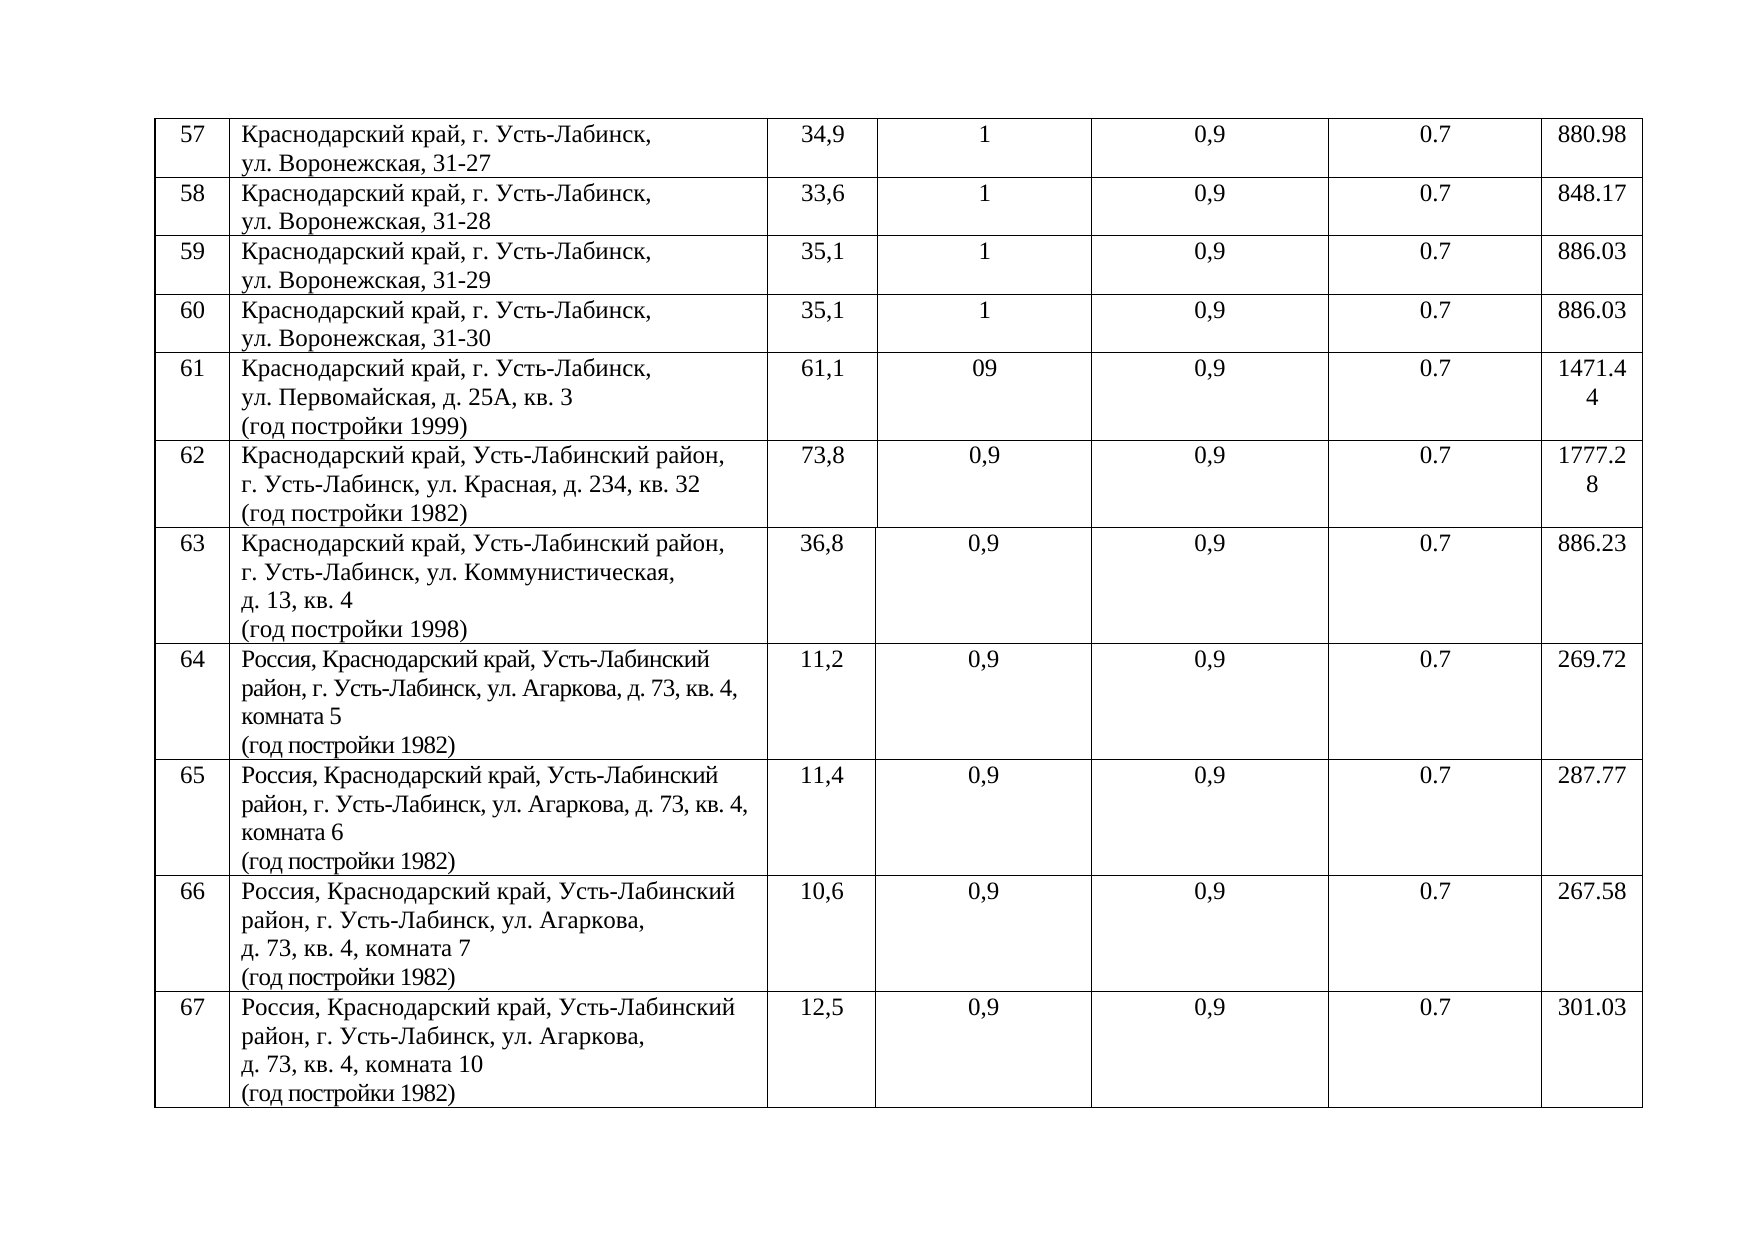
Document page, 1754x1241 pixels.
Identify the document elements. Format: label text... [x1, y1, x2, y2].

table_cell 67 [156, 992, 229, 1107]
table_cell 73,8 [768, 441, 877, 527]
table_cell 0,9 [1092, 992, 1328, 1107]
table_cell 0,9 [1092, 644, 1328, 759]
table_cell Краснодарский край, г. Усть-Лабинск, ул. Воронежская, 31-27 [230, 119, 767, 177]
table_cell Краснодарский край, Усть-Лабинский район, г. Усть-Лабинск, ул. Коммунистическая, д. 13, кв. 4 (год постройки 1998) [230, 528, 767, 643]
table_cell 63 [156, 528, 229, 643]
table_cell 1 [878, 236, 1091, 294]
table_cell 0,9 [876, 644, 1091, 759]
table_cell 35,1 [768, 295, 877, 352]
table_cell 301.03 [1542, 992, 1642, 1107]
table_cell 11,4 [768, 760, 875, 875]
table_cell 0,9 [1092, 119, 1328, 177]
table_cell 0,9 [876, 528, 1091, 643]
table_cell 0.7 [1329, 876, 1541, 991]
table_cell 0,9 [1092, 295, 1328, 352]
table_cell 0,9 [1092, 760, 1328, 875]
table_cell 0.7 [1329, 992, 1541, 1107]
table_cell 61 [156, 353, 229, 439]
table_cell 848.17 [1542, 178, 1642, 235]
table_cell 65 [156, 760, 229, 875]
table_cell 1 [878, 295, 1091, 352]
table_cell 880.98 [1542, 119, 1642, 177]
table_cell 0,9 [1092, 236, 1328, 294]
table_cell 287.77 [1542, 760, 1642, 875]
table_cell 0,9 [876, 760, 1091, 875]
table_cell 61,1 [768, 353, 877, 439]
table_cell 886.23 [1542, 528, 1642, 643]
table_cell 0,9 [1092, 441, 1328, 527]
table_cell Краснодарский край, Усть-Лабинский район, г. Усть-Лабинск, ул. Красная, д. 234, кв. 32 (год постройки 1982) [230, 441, 767, 527]
table_cell 0,9 [1092, 178, 1328, 235]
table_cell Россия, Краснодарский край, Усть-Лабинский район, г. Усть-Лабинск, ул. Агаркова, д. 73, кв. 4, комната 10 (год постройки 1982) [230, 992, 767, 1107]
table_cell 0.7 [1329, 441, 1541, 527]
table_cell 1 [878, 178, 1091, 235]
table_cell 886.03 [1542, 236, 1642, 294]
table_cell 1 [878, 119, 1091, 177]
table_cell Россия, Краснодарский край, Усть-Лабинский район, г. Усть-Лабинск, ул. Агаркова, д. 73, кв. 4, комната 5 (год постройки 1982) [230, 644, 767, 759]
table_cell 62 [156, 441, 229, 527]
table_cell 0.7 [1329, 178, 1541, 235]
table_cell Краснодарский край, г. Усть-Лабинск, ул. Воронежская, 31-30 [230, 295, 767, 352]
table_cell 0.7 [1329, 760, 1541, 875]
table_cell 0.7 [1329, 236, 1541, 294]
table_cell 267.58 [1542, 876, 1642, 991]
table_cell 1471.44 [1542, 353, 1642, 439]
table_cell 33,6 [768, 178, 877, 235]
table_cell 11,2 [768, 644, 875, 759]
table_cell 0,9 [876, 876, 1091, 991]
table_cell 886.03 [1542, 295, 1642, 352]
table_cell 35,1 [768, 236, 877, 294]
table_cell 0.7 [1329, 644, 1541, 759]
table_cell Россия, Краснодарский край, Усть-Лабинский район, г. Усть-Лабинск, ул. Агаркова, д. 73, кв. 4, комната 6 (год постройки 1982) [230, 760, 767, 875]
table_cell 0,9 [878, 441, 1091, 527]
table_cell 1777.28 [1542, 441, 1642, 527]
table_cell 0,9 [1092, 528, 1328, 643]
table_cell Краснодарский край, г. Усть-Лабинск, ул. Воронежская, 31-29 [230, 236, 767, 294]
table_cell Краснодарский край, г. Усть-Лабинск, ул. Воронежская, 31-28 [230, 178, 767, 235]
table_cell 66 [156, 876, 229, 991]
table_cell 60 [156, 295, 229, 352]
table_cell 0.7 [1329, 353, 1541, 439]
table_cell 34,9 [768, 119, 877, 177]
table_cell Россия, Краснодарский край, Усть-Лабинский район, г. Усть-Лабинск, ул. Агаркова, д. 73, кв. 4, комната 7 (год постройки 1982) [230, 876, 767, 991]
table_cell 0.7 [1329, 119, 1541, 177]
table_cell 269.72 [1542, 644, 1642, 759]
table_cell 0,9 [1092, 353, 1328, 439]
table_cell 64 [156, 644, 229, 759]
table_cell 0,9 [1092, 876, 1328, 991]
table_cell 59 [156, 236, 229, 294]
table_cell 0.7 [1329, 528, 1541, 643]
table_cell 57 [156, 119, 229, 177]
table_cell 10,6 [768, 876, 875, 991]
table_cell 12,5 [768, 992, 875, 1107]
table_cell 0,9 [876, 992, 1091, 1107]
table_cell 0.7 [1329, 295, 1541, 352]
table_cell 09 [878, 353, 1091, 439]
table_cell Краснодарский край, г. Усть-Лабинск, ул. Первомайская, д. 25А, кв. 3 (год постройки 1999) [230, 353, 767, 439]
table_cell 36,8 [768, 528, 875, 643]
table_cell 58 [156, 178, 229, 235]
